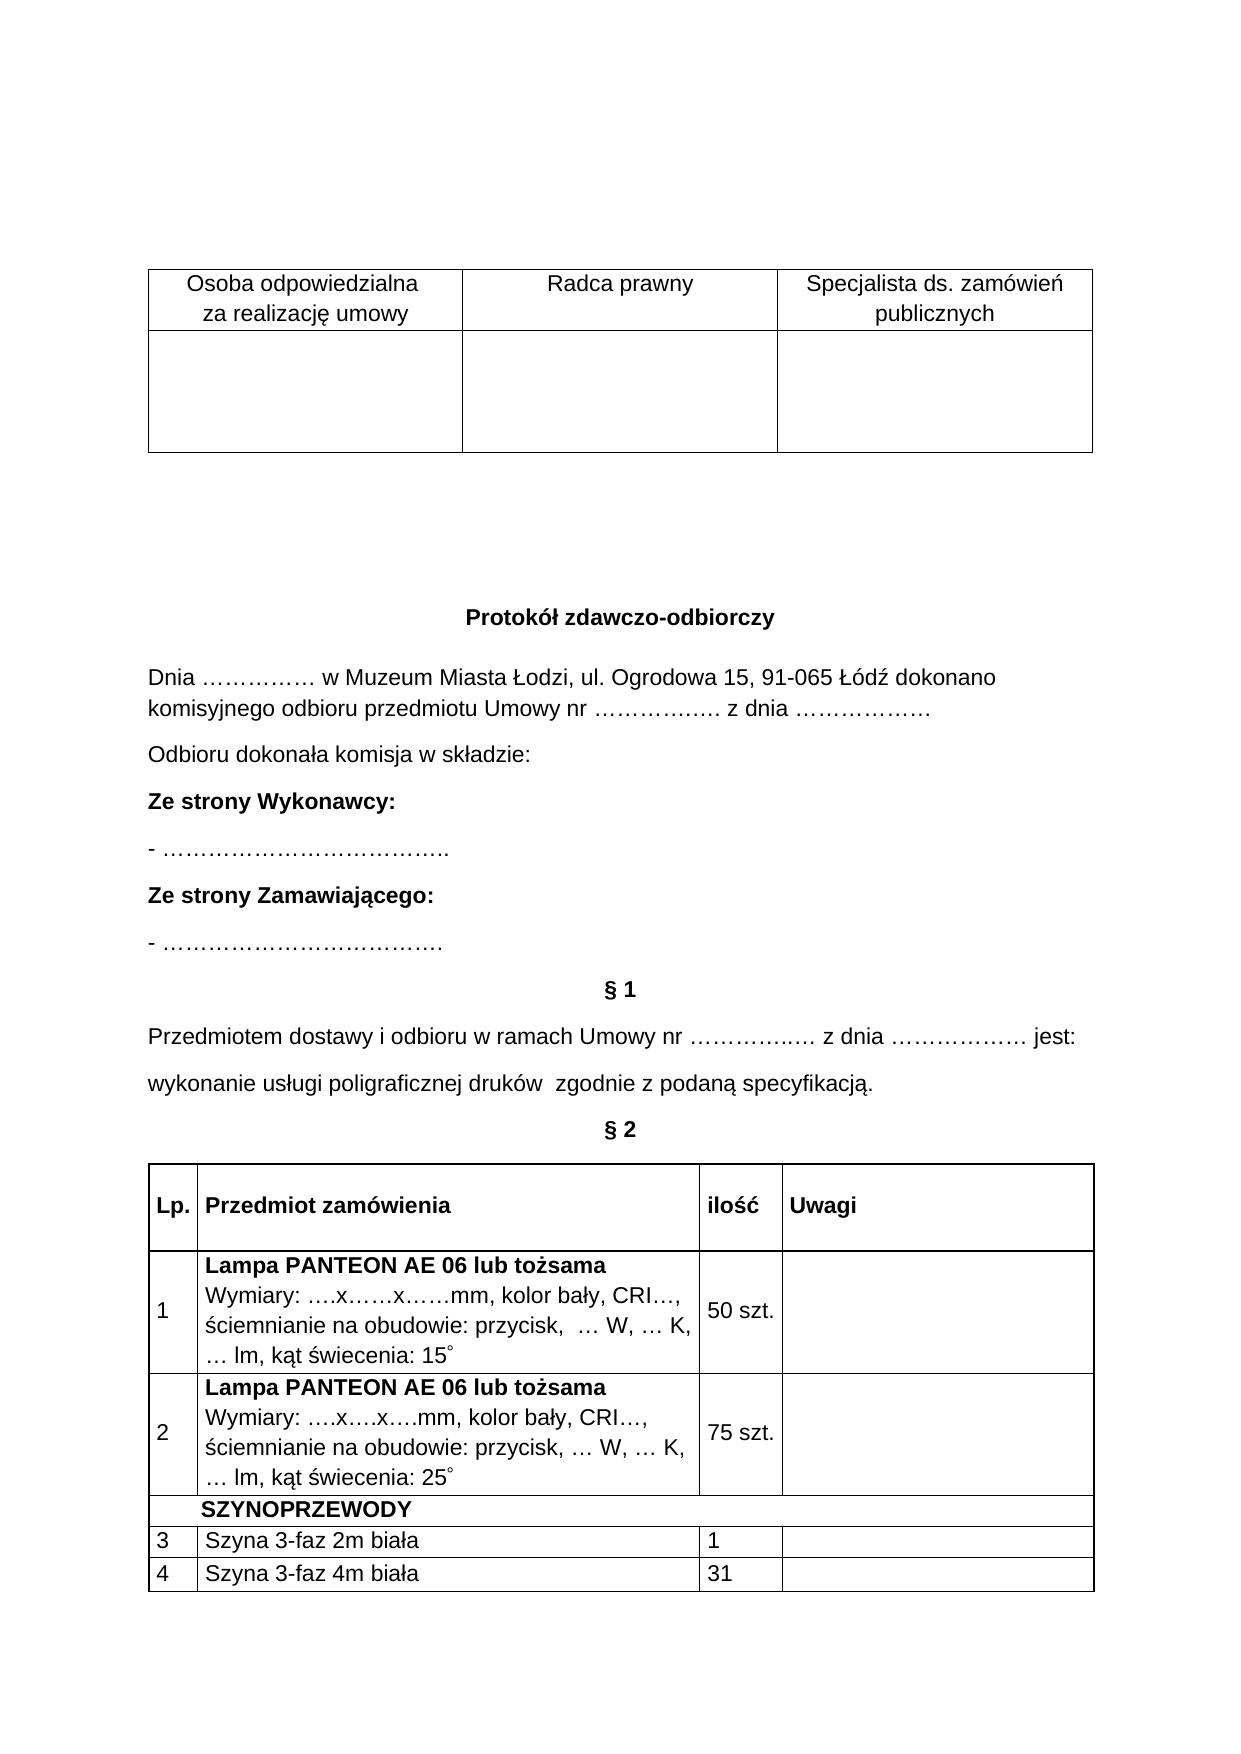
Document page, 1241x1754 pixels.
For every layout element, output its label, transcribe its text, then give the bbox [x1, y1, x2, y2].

table_cell 50 szt. [700, 1252, 782, 1373]
table_cell Szyna 3-faz 2m biała [198, 1527, 699, 1557]
text Ze strony Wykonawcy: [148, 788, 1093, 814]
table_header Osoba odpowiedzialna za realizację umowy [149, 270, 462, 330]
table_cell [783, 1374, 1093, 1494]
table_cell [778, 331, 1092, 452]
table_cell [783, 1527, 1093, 1557]
table_cell 1 [700, 1527, 782, 1557]
table_header ilość [700, 1165, 782, 1250]
table_header Specjalista ds. zamówień publicznych [778, 270, 1092, 330]
table_cell 2 [150, 1374, 197, 1494]
text § 1 [148, 976, 1093, 1002]
text Odbioru dokonała komisja w składzie: [148, 741, 1093, 768]
table_cell [783, 1558, 1093, 1591]
text - ………………………………. [148, 929, 1093, 955]
table_cell Lampa PANTEON AE 06 lub tożsama Wymiary: ….x….x….mm, kolor bały, CRI…, ściemnianie na obudowie: przycisk, … W, … K, … lm, kąt świecenia: 25 [198, 1374, 699, 1494]
table_cell SZYNOPRZEWODY [150, 1496, 1093, 1526]
table_header Przedmiot zamówienia [198, 1165, 699, 1250]
table_cell 4 [150, 1558, 197, 1591]
text Protokół zdawczo-odbiorczy [148, 604, 1093, 630]
table_cell [783, 1252, 1093, 1373]
text Ze strony Zamawiającego: [148, 882, 1093, 908]
table_cell [149, 331, 462, 452]
text - ……………………………….. [148, 835, 1093, 861]
table_cell [463, 331, 777, 452]
table_cell 1 [150, 1252, 197, 1373]
text Przedmiotem dostawy i odbioru w ramach Umowy nr …………..… z dnia ……………… jest: [148, 1023, 1093, 1049]
table_header Radca prawny [463, 270, 777, 330]
table_header Uwagi [783, 1165, 1093, 1250]
text Dnia …………… w Muzeum Miasta Łodzi, ul. Ogrodowa 15, 91-065 Łódź dokonano komisyjnego odbioru przedmiotu Umowy nr ………….…. z dnia ……………… [148, 664, 1093, 721]
table_cell Szyna 3-faz 4m biała [198, 1558, 699, 1591]
table_cell Lampa PANTEON AE 06 lub tożsama Wymiary: ….x……x……mm, kolor bały, CRI…, ściemnianie na obudowie: przycisk, … W, … K, … lm, kąt świecenia: 15 [198, 1252, 699, 1373]
text § 2 [148, 1116, 1093, 1143]
table_cell 31 [700, 1558, 782, 1591]
table_cell 3 [150, 1527, 197, 1557]
table_cell 75 szt. [700, 1374, 782, 1494]
text wykonanie usługi poligraficznej druków zgodnie z podaną specyfikacją. [148, 1069, 1093, 1096]
table_header Lp. [150, 1165, 197, 1250]
